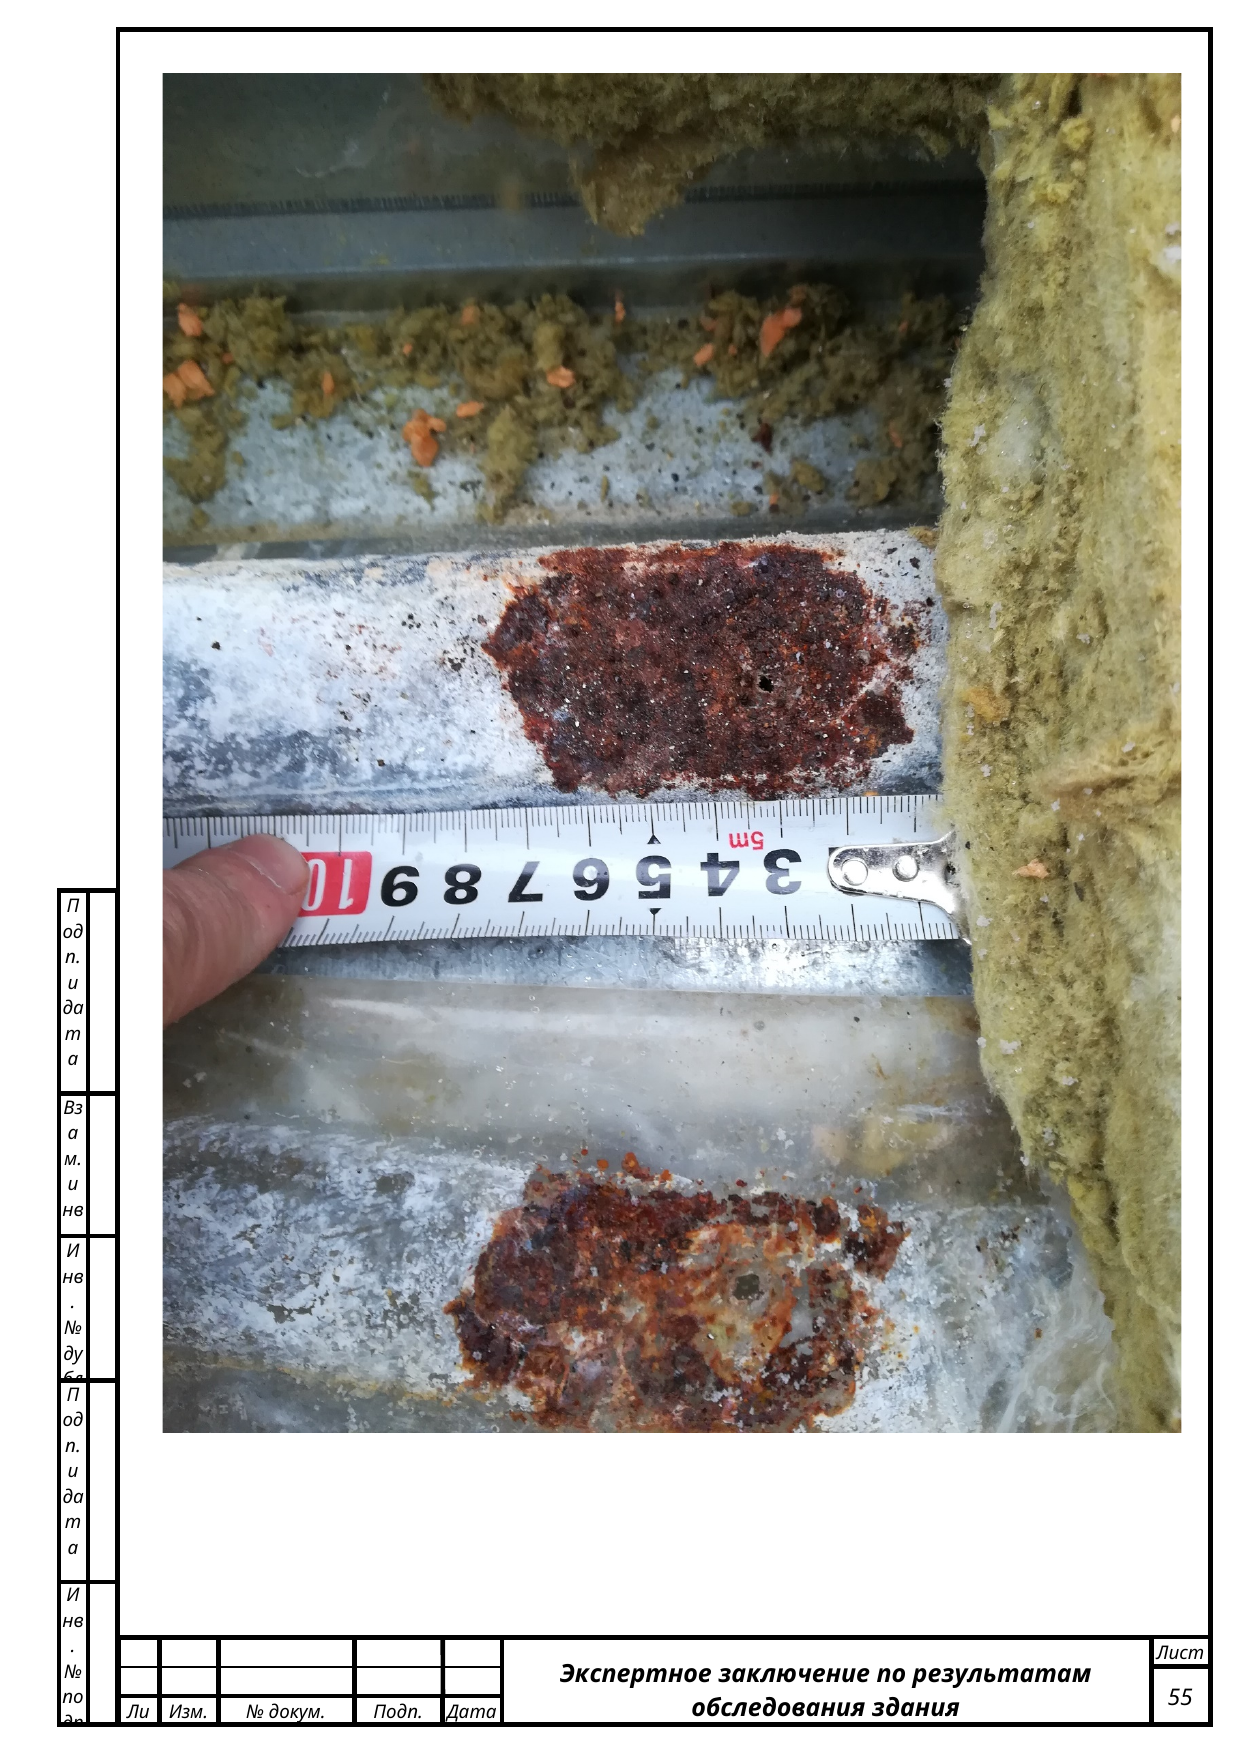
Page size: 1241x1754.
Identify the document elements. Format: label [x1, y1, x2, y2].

picture [162, 73, 1182, 1433]
